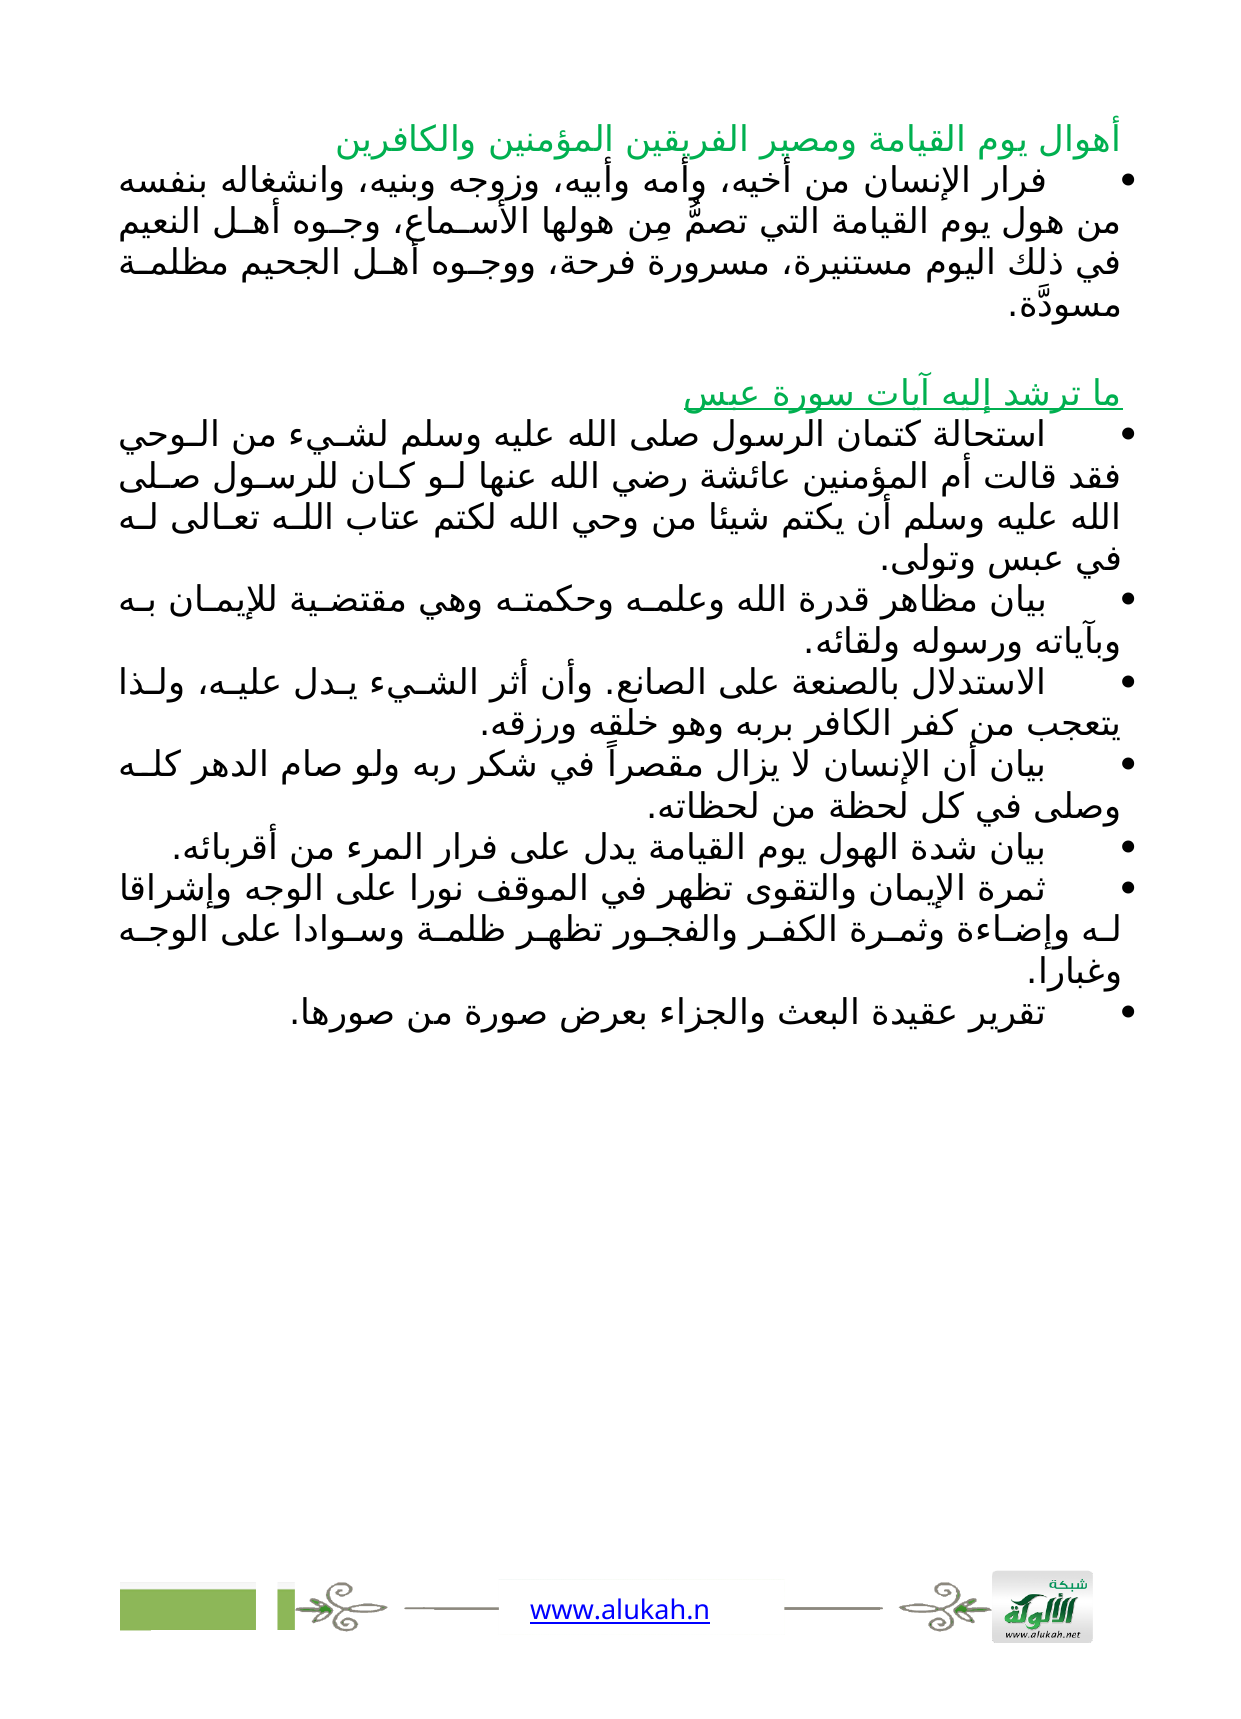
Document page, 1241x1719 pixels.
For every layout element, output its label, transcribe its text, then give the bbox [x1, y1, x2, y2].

list بيان شدة الهول يوم القيامة يدل على فرار المرء من أقربائه. [118, 826, 1122, 868]
picture [118, 1568, 1094, 1650]
text أهوال يوم القيامة ومصير الفريقين المؤمنين والكافرين [118, 118, 1122, 159]
text ما ترشد إليه آيات سورة عبس [118, 373, 1122, 414]
list بيان أن الإنسان لا يزال مقصراً في شكر ربه ولو صام الدهر كله وصلى في كل لحظة من لحظاته. [118, 744, 1122, 826]
list ثمرة الإيمان والتقوى تظهر في الموقف نورا على الوجه وإشراقا له وإضاءة وثمرة الكفر والفجور تظهر ظلمة وسوادا على الوجه وغبارا. [118, 868, 1122, 991]
list الاستدلال بالصنعة على الصانع. وأن أثر الشيء يدل عليه، ولذا يتعجب من كفر الكافر بربه وهو خلقه ورزقه. [118, 661, 1122, 744]
list بيان مظاهر قدرة الله وعلمه وحكمته وهي مقتضية للإيمان به وبآياته ورسوله ولقائه. [118, 579, 1122, 661]
list تقرير عقيدة البعث والجزاء بعرض صورة من صورها. [118, 991, 1122, 1033]
list استحالة كتمان الرسول صلى الله عليه وسلم لشيء من الوحي فقد قالت أم المؤمنين عائشة رضي الله عنها لو كان للرسول صلى الله عليه وسلم أن يكتم شيئا من وحي الله لكتم عتاب الله تعالى له في عبس وتولى. [118, 414, 1122, 579]
list فرار الإنسان من أخيه، وأمه وأبيه، وزوجه وبنيه، وانشغاله بنفسه من هول يوم القيامة التي تصمُّ مِن هولها الأسماع، وجوه أهل النعيم في ذلك اليوم مستنيرة، مسرورة فرحة، ووجوه أهل الجحيم مظلمة مسودَّة. [118, 159, 1122, 324]
